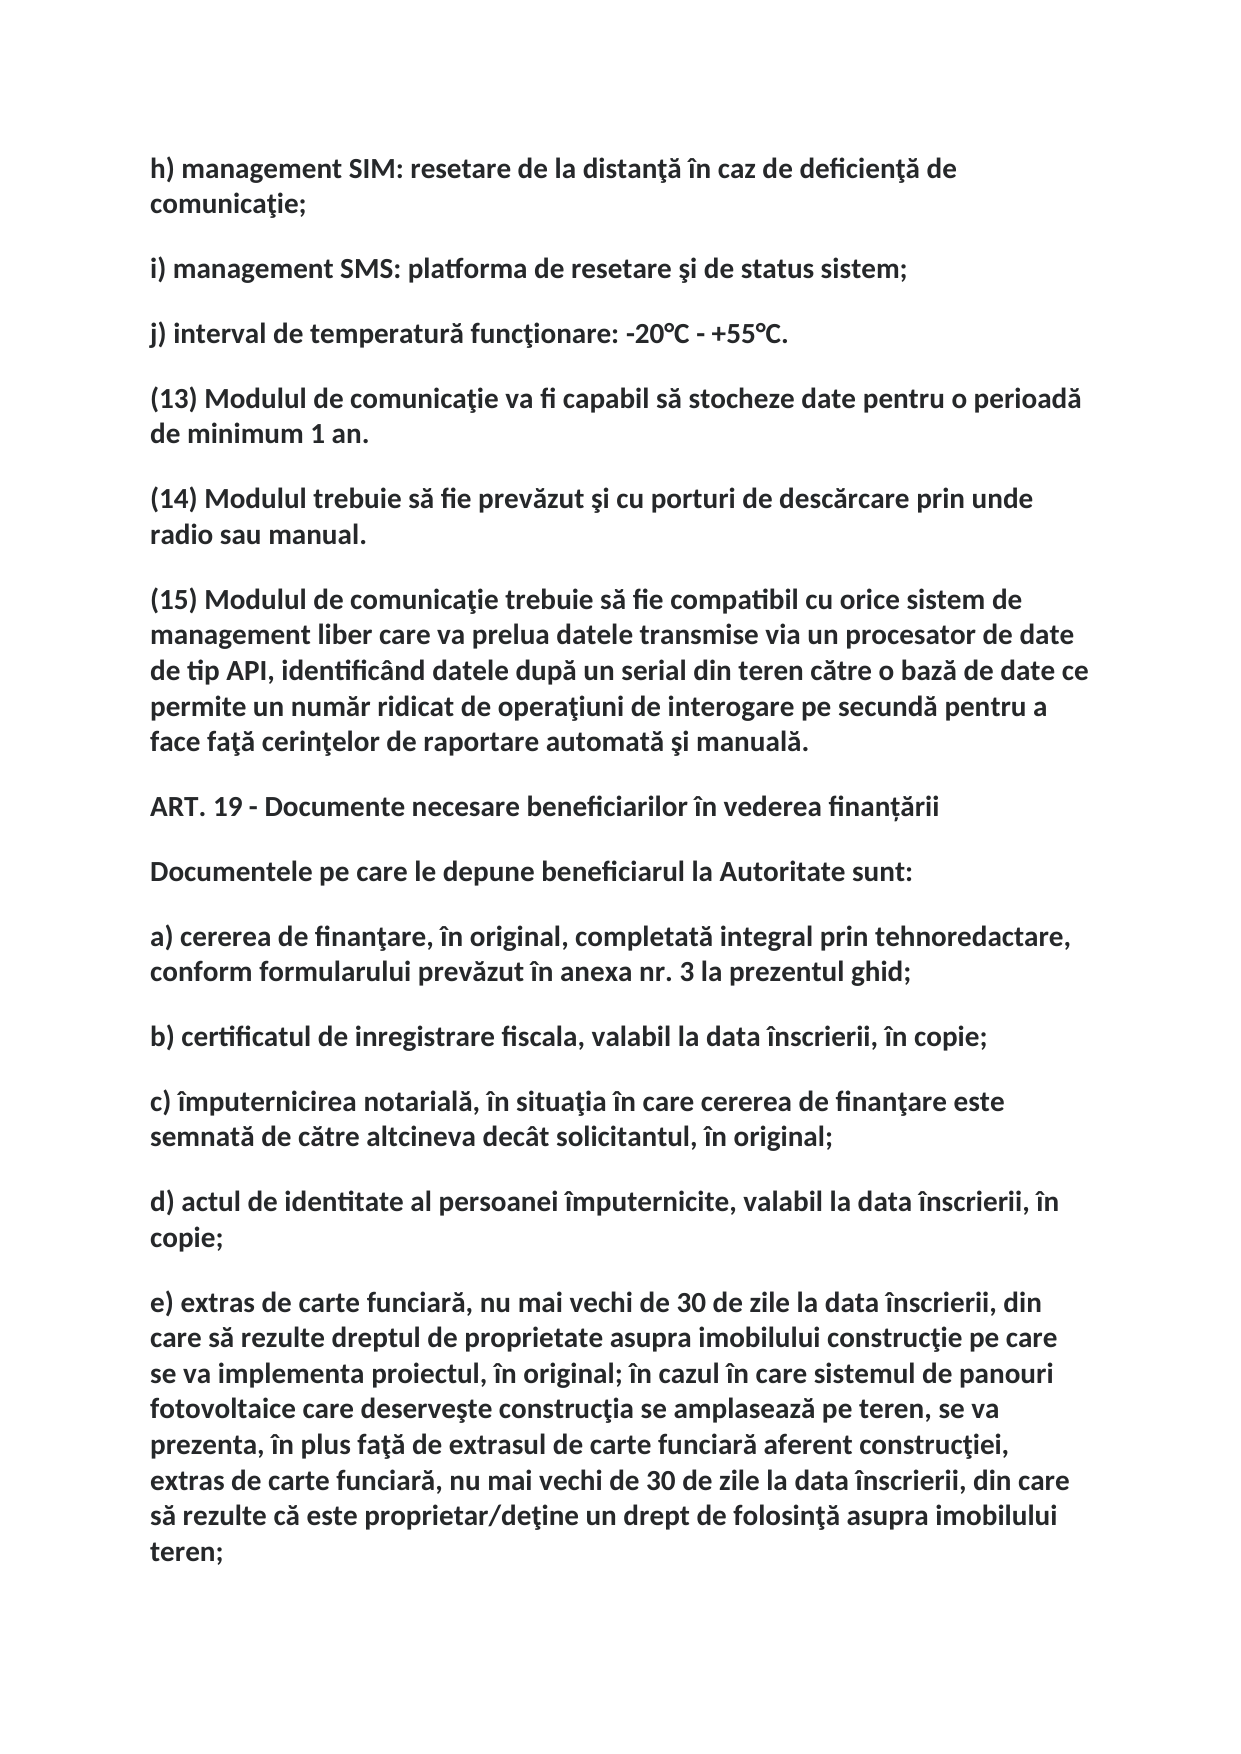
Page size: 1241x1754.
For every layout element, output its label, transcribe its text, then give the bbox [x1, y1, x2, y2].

text i) management SMS: platforma de resetare şi de status sistem; [150, 250, 1090, 286]
text j) interval de temperatură funcţionare: -20°C - +55°C. [150, 315, 1090, 351]
text ART. 19 - Documente necesare beneficiarilor în vederea finanțării [150, 788, 1090, 824]
text b) certificatul de inregistrare fiscala, valabil la data înscrierii, în copie; [150, 1018, 1090, 1054]
text (15) Modulul de comunicaţie trebuie să fie compatibil cu orice sistem de management liber care va prelua datele transmise via un procesator de date de tip API, identificând datele după un serial din teren către o bază de date ce permite un număr ridicat de operaţiuni de interogare pe secundă pentru a face faţă cerinţelor de raportare automată şi manuală. [150, 581, 1090, 759]
text (13) Modulul de comunicaţie va fi capabil să stocheze date pentru o perioadă de minimum 1 an. [150, 380, 1090, 451]
text (14) Modulul trebuie să fie prevăzut şi cu porturi de descărcare prin unde radio sau manual. [150, 480, 1090, 552]
text c) împuternicirea notarială, în situaţia în care cererea de finanţare este semnată de către altcineva decât solicitantul, în original; [150, 1083, 1090, 1154]
text h) management SIM: resetare de la distanţă în caz de deficienţă de comunicaţie; [150, 150, 1090, 221]
text d) actul de identitate al persoanei împuternicite, valabil la data înscrierii, în copie; [150, 1183, 1090, 1254]
text e) extras de carte funciară, nu mai vechi de 30 de zile la data înscrierii, din care să rezulte dreptul de proprietate asupra imobilului construcţie pe care se va implementa proiectul, în original; în cazul în care sistemul de panouri fotovoltaice care deserveşte construcţia se amplasează pe teren, se va prezenta, în plus faţă de extrasul de carte funciară aferent construcţiei, extras de carte funciară, nu mai vechi de 30 de zile la data înscrierii, din care să rezulte că este proprietar/deţine un drept de folosinţă asupra imobilului teren; [150, 1284, 1090, 1569]
text Documentele pe care le depune beneficiarul la Autoritate sunt: [150, 853, 1090, 888]
text a) cererea de finanţare, în original, completată integral prin tehnoredactare, conform formularului prevăzut în anexa nr. 3 la prezentul ghid; [150, 918, 1090, 989]
